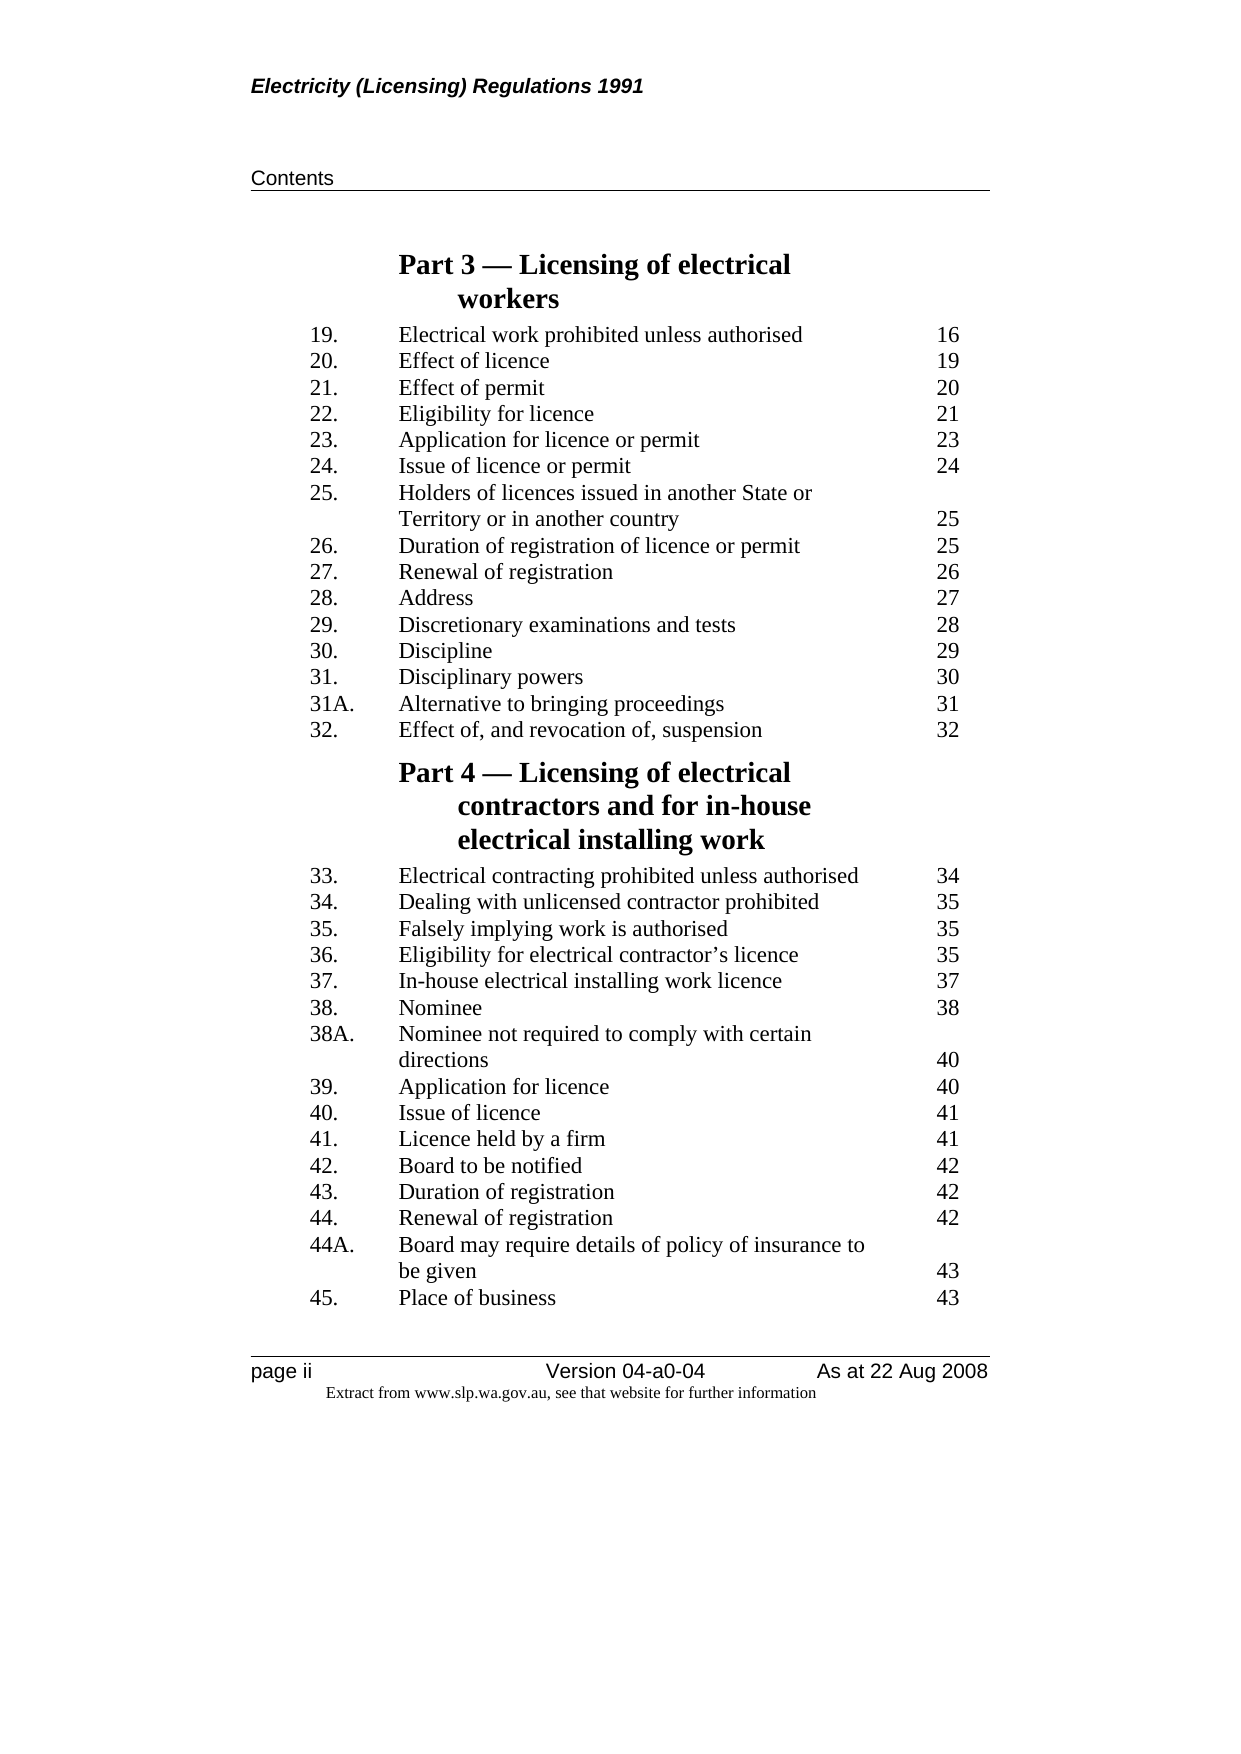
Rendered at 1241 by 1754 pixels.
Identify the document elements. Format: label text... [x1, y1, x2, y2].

text 36. Eligibility for electrical contractor’s licence 35 [309, 941, 872, 967]
text 37. In-house electrical installing work licence 37 [309, 967, 872, 994]
text 30. Discipline 29 [309, 637, 872, 663]
text 26. Duration of registration of licence or permit 25 [309, 532, 872, 558]
text 33. Electrical contracting prohibited unless authorised 34 [309, 862, 872, 888]
text 44A. Board may require details of policy of insurance to be given 43 [309, 1231, 872, 1283]
text 20. Effect of licence 19 [309, 347, 872, 373]
text 27. Renewal of registration 26 [309, 558, 872, 584]
text 23. Application for licence or permit 23 [309, 426, 872, 453]
text 38A. Nominee not required to comply with certain directions 40 [309, 1020, 872, 1073]
text 44. Renewal of registration 42 [309, 1204, 872, 1231]
text 31. Disciplinary powers 30 [309, 663, 872, 690]
text 32. Effect of, and revocation of, suspension 32 [309, 716, 872, 742]
text 24. Issue of licence or permit 24 [309, 453, 872, 479]
text 41. Licence held by a firm 41 [309, 1125, 872, 1152]
text 43. Duration of registration 42 [309, 1178, 872, 1204]
text Part 4 — Licensing of electrical contractors and for in-house electrical installing work [398, 755, 872, 856]
text 39. Application for licence 40 [309, 1073, 872, 1099]
text 29. Discretionary examinations and tests 28 [309, 611, 872, 637]
text 19. Electrical work prohibited unless authorised 16 [309, 321, 872, 347]
text 22. Eligibility for licence 21 [309, 400, 872, 426]
text 42. Board to be notified 42 [309, 1152, 872, 1178]
text 31A. Alternative to bringing proceedings 31 [309, 690, 872, 716]
text Part 3 — Licensing of electrical workers [398, 247, 872, 314]
text 38. Nominee 38 [309, 994, 872, 1020]
text 35. Falsely implying work is authorised 35 [309, 914, 872, 941]
text 45. Place of business 43 [309, 1283, 872, 1310]
text 25. Holders of licences issued in another State or Territory or in another country 25 [309, 479, 872, 532]
text 28. Address 27 [309, 584, 872, 611]
text 34. Dealing with unlicensed contractor prohibited 35 [309, 888, 872, 914]
text 40. Issue of licence 41 [309, 1099, 872, 1125]
text 21. Effect of permit 20 [309, 373, 872, 400]
